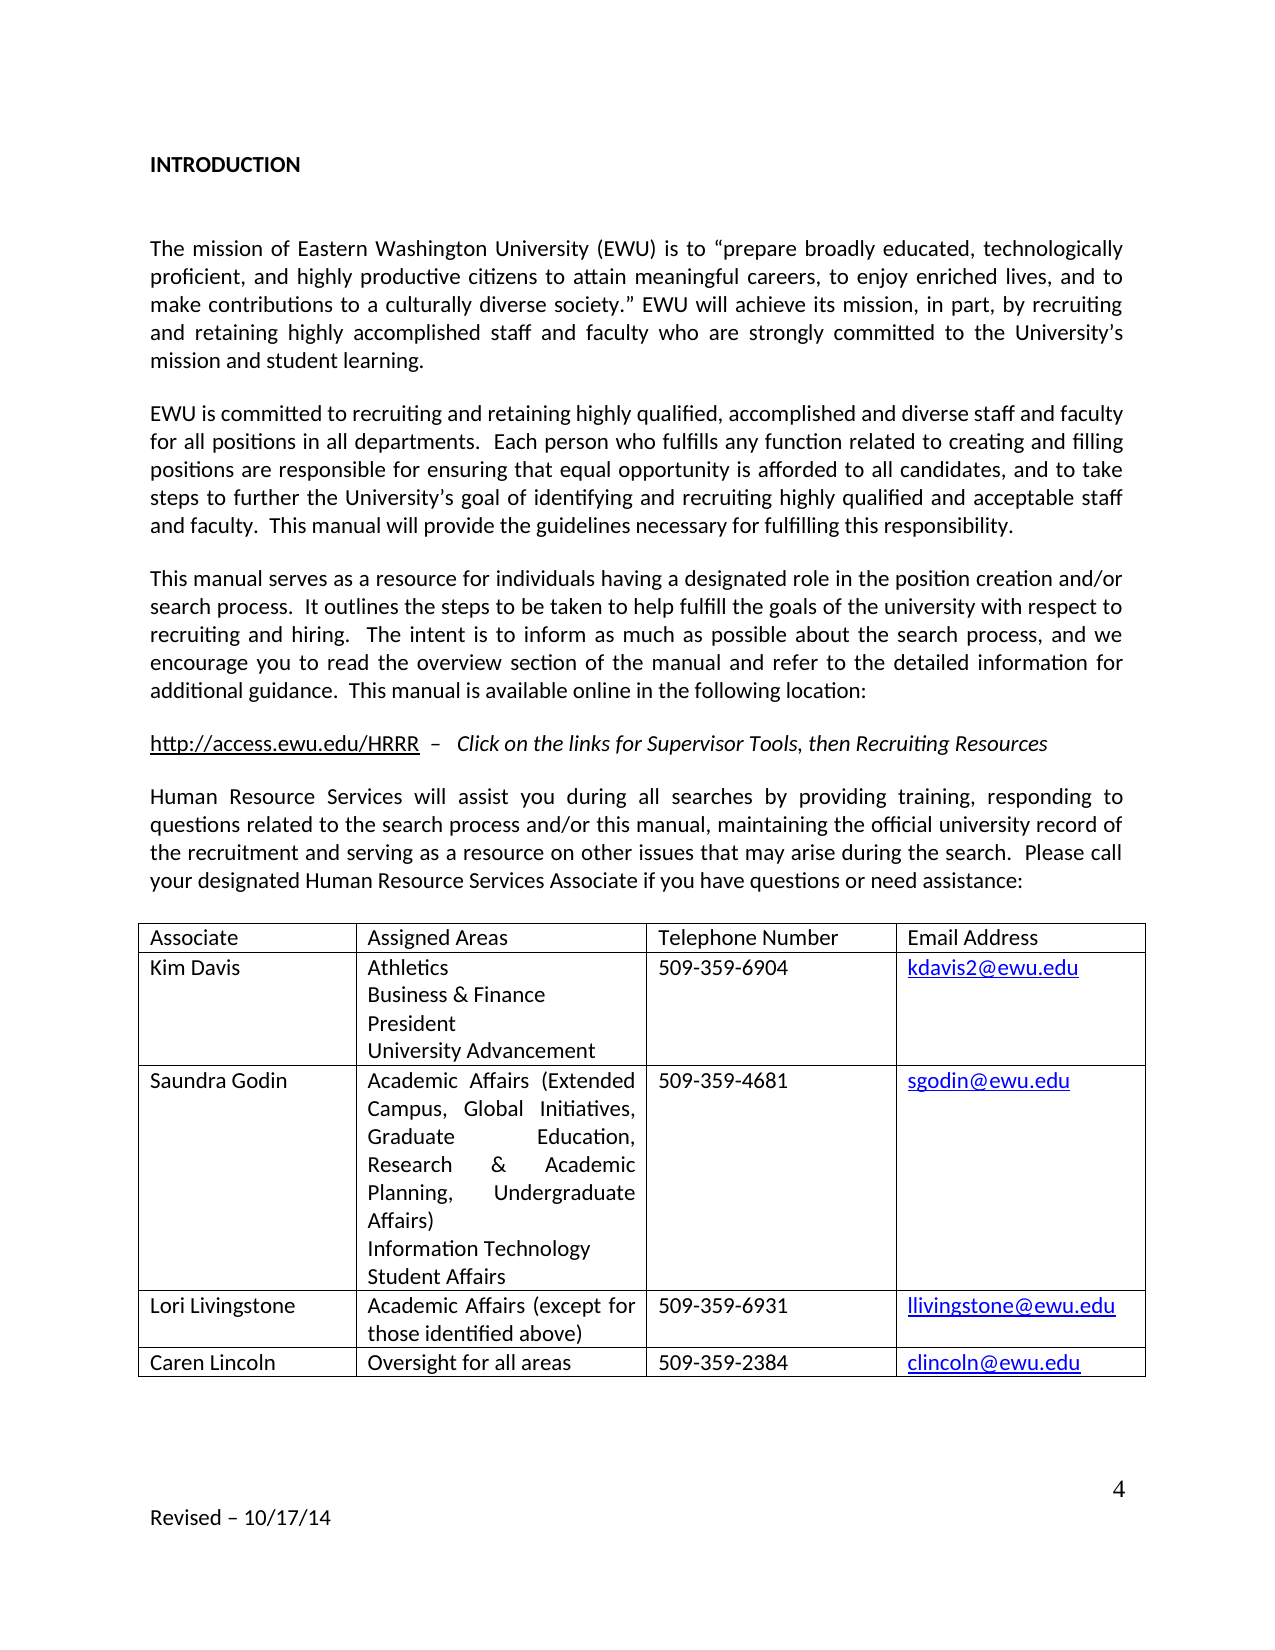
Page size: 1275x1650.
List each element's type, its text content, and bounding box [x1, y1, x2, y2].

table_cell Academic Affairs (Extended Campus, Global Initiatives, Graduate Education, Research & Academic Planning, Undergraduate Affairs) Information Technology Student Affairs [357, 1066, 646, 1290]
table_cell clincoln@ewu.edu [897, 1348, 1145, 1376]
table_header Assigned Areas [357, 924, 646, 952]
text EWU is committed to recruiting and retaining highly qualified, accomplished and diverse staff and faculty for all positions in all departments. Each person who fulfills any function related to creating and filling positions are responsible for ensuring that equal opportunity is afforded to all candidates, and to take steps to further the University’s goal of identifying and recruiting highly qualified and acceptable staff and faculty. This manual will provide the guidelines necessary for fulfilling this responsibility. [150, 399, 1125, 539]
table_cell Lori Livingstone [139, 1291, 356, 1347]
text INTRODUCTION [150, 150, 1125, 178]
table_cell 509-359-2384 [647, 1348, 896, 1376]
table_cell Athletics Business & Finance President University Advancement [357, 953, 646, 1065]
text This manual serves as a resource for individuals having a designated role in the position creation and/or search process. It outlines the steps to be taken to help fulfill the goals of the university with respect to recruiting and hiring. The intent is to inform as much as possible about the search process, and we encourage you to read the overview section of the manual and refer to the detailed information for additional guidance. This manual is available online in the following location: [150, 564, 1125, 704]
table_header Associate [139, 924, 356, 952]
table_cell 509-359-6931 [647, 1291, 896, 1347]
text http://access.ewu.edu/HRRR – Click on the links for Supervisor Tools, then Recruiting Resources [150, 729, 1125, 757]
table_cell Kim Davis [139, 953, 356, 1065]
table_cell Saundra Godin [139, 1066, 356, 1290]
table_cell llivingstone@ewu.edu [897, 1291, 1145, 1347]
table_cell sgodin@ewu.edu [897, 1066, 1145, 1290]
table_cell kdavis2@ewu.edu [897, 953, 1145, 1065]
table_cell Caren Lincoln [139, 1348, 356, 1376]
text The mission of Eastern Washington University (EWU) is to “prepare broadly educated, technologically proficient, and highly productive citizens to attain meaningful careers, to enjoy enriched lives, and to make contributions to a culturally diverse society.” EWU will achieve its mission, in part, by recruiting and retaining highly accomplished staff and faculty who are strongly committed to the University’s mission and student learning. [150, 234, 1125, 374]
table_cell Oversight for all areas [357, 1348, 646, 1376]
table_header Email Address [897, 924, 1145, 952]
table_cell 509-359-6904 [647, 953, 896, 1065]
table_header Telephone Number [647, 924, 896, 952]
text Human Resource Services will assist you during all searches by providing training, responding to questions related to the search process and/or this manual, maintaining the official university record of the recruitment and serving as a resource on other issues that may arise during the search. Please call your designated Human Resource Services Associate if you have questions or need assistance: [150, 782, 1125, 894]
table_cell Academic Affairs (except for those identified above) [357, 1291, 646, 1347]
table_cell 509-359-4681 [647, 1066, 896, 1290]
